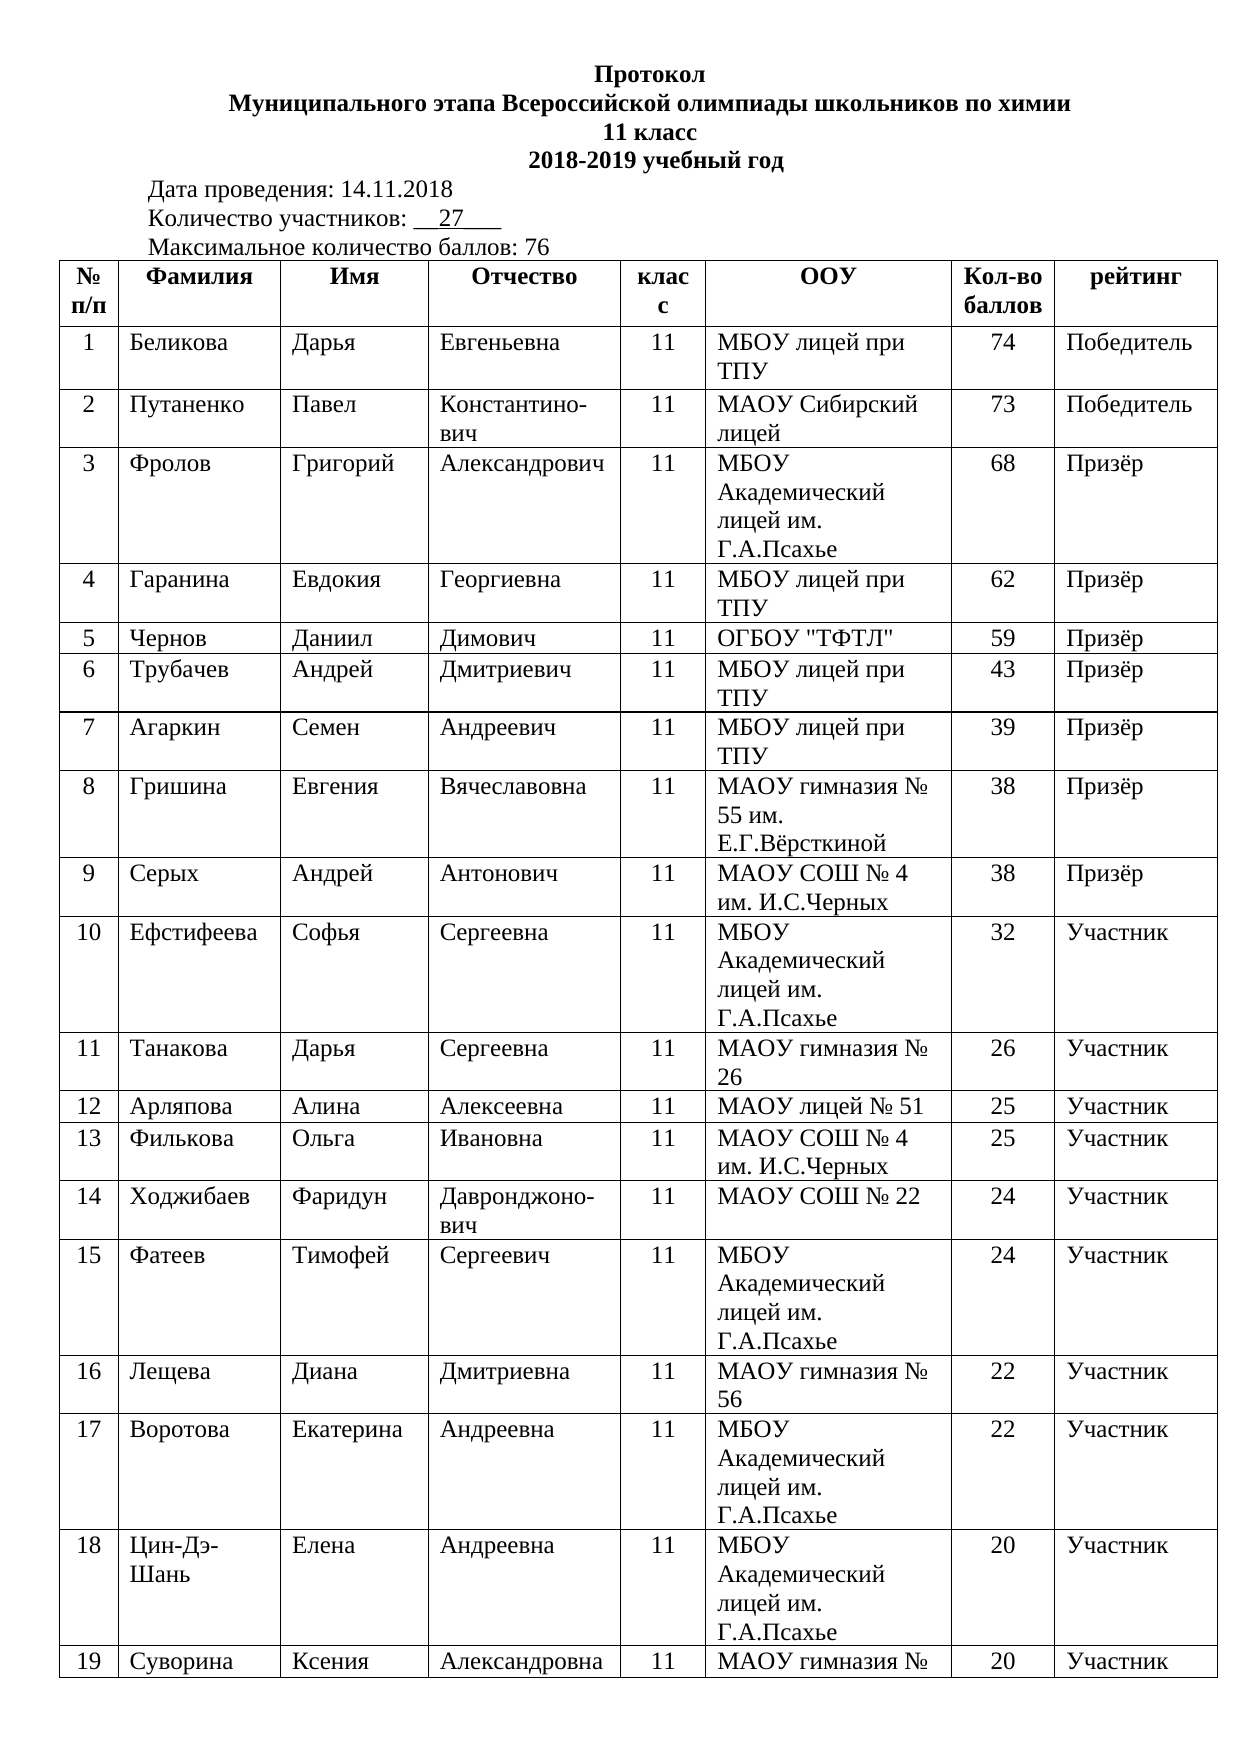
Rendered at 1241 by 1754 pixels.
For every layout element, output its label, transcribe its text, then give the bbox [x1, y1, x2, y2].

table_cell Путаненко [119, 390, 280, 447]
table_cell 11 [621, 1414, 705, 1529]
table_cell Дарья [281, 327, 428, 388]
table_cell МБОУ Академический лицей им. Г.А.Псахье [706, 1240, 951, 1355]
table_cell Андреевна [429, 1414, 620, 1529]
table_cell 11 [621, 564, 705, 622]
table_cell Фролов [119, 448, 280, 563]
table_cell Призёр [1055, 448, 1217, 563]
table_cell МБОУ Академический лицей им. Г.А.Псахье [706, 1530, 951, 1645]
table_cell 22 [952, 1356, 1054, 1413]
table_cell 18 [60, 1530, 118, 1645]
table_cell МАОУ СОШ № 22 [706, 1181, 951, 1239]
table_cell МАОУ гимназия № 56 [706, 1356, 951, 1413]
table_cell 11 [621, 623, 705, 653]
table_cell Участник [1055, 917, 1217, 1032]
table_cell 11 [621, 448, 705, 563]
table_cell Участник [1055, 1181, 1217, 1239]
table_cell Призёр [1055, 713, 1217, 770]
table_cell МБОУ лицей при ТПУ [706, 327, 951, 388]
table_cell 74 [952, 327, 1054, 388]
table_cell Серых [119, 858, 280, 916]
table_cell Софья [281, 917, 428, 1032]
table_cell Ксения [281, 1646, 428, 1677]
table_cell 11 [621, 858, 705, 916]
table_cell 11 [621, 771, 705, 857]
table_cell МБОУ Академический лицей им. Г.А.Псахье [706, 917, 951, 1032]
table_header ООУ [706, 261, 951, 326]
table_cell Агаркин [119, 713, 280, 770]
table_cell Участник [1055, 1123, 1217, 1180]
table_cell Даниил [281, 623, 428, 653]
table_cell МБОУ лицей при ТПУ [706, 713, 951, 770]
table_cell Фатеев [119, 1240, 280, 1355]
table_cell МАОУ гимназия № 13 [706, 1646, 951, 1677]
table_cell Цин-Дэ-Шань [119, 1530, 280, 1645]
table_cell МАОУ СОШ № 4 им. И.С.Черных [706, 858, 951, 916]
table_cell Павел [281, 390, 428, 447]
text Протокол [148, 59, 1152, 88]
table_cell Участник [1055, 1091, 1217, 1122]
text 11 класс [148, 117, 1152, 145]
table_cell Дмитриевич [429, 654, 620, 711]
table_cell МБОУ лицей при ТПУ [706, 564, 951, 622]
table_cell Участник [1055, 1240, 1217, 1355]
table_cell МАОУ гимназия № 55 им. Е.Г.Вёрсткиной [706, 771, 951, 857]
table_cell 24 [952, 1240, 1054, 1355]
table_cell МБОУ Академический лицей им. Г.А.Псахье [706, 1414, 951, 1529]
table_cell Участник [1055, 1646, 1217, 1677]
table_cell Победитель [1055, 390, 1217, 447]
table_cell 38 [952, 858, 1054, 916]
text 2018-2019 учебный год [148, 145, 1152, 174]
table_cell 13 [60, 1123, 118, 1180]
table_cell 22 [952, 1414, 1054, 1529]
table_cell 11 [621, 917, 705, 1032]
table_cell Гришина [119, 771, 280, 857]
table_cell Ходжибаев [119, 1181, 280, 1239]
table_cell 15 [60, 1240, 118, 1355]
table_cell Участник [1055, 1414, 1217, 1529]
table_header класс [621, 261, 705, 326]
table_cell 11 [621, 654, 705, 711]
table_cell Ефстифеева [119, 917, 280, 1032]
table_cell Константино-вич [429, 390, 620, 447]
table_cell Евгеньевна [429, 327, 620, 388]
table_cell Фаридун [281, 1181, 428, 1239]
table_cell 20 [952, 1646, 1054, 1677]
table_cell Сергеевич [429, 1240, 620, 1355]
table_cell Екатерина [281, 1414, 428, 1529]
table_cell Григорий [281, 448, 428, 563]
table_cell Участник [1055, 1356, 1217, 1413]
table_cell 24 [952, 1181, 1054, 1239]
table_cell 9 [60, 858, 118, 916]
table_header рейтинг [1055, 261, 1217, 326]
table_cell 11 [60, 1033, 118, 1090]
table_cell 11 [621, 713, 705, 770]
table_cell 26 [952, 1033, 1054, 1090]
table_cell МАОУ СОШ № 4 им. И.С.Черных [706, 1123, 951, 1180]
table_header Кол-во баллов [952, 261, 1054, 326]
table_cell 73 [952, 390, 1054, 447]
table_cell Семен [281, 713, 428, 770]
table_cell 11 [621, 1356, 705, 1413]
table_cell МБОУ лицей при ТПУ [706, 654, 951, 711]
table_cell Арляпова [119, 1091, 280, 1122]
table_cell Антонович [429, 858, 620, 916]
table_cell 32 [952, 917, 1054, 1032]
table_cell Гаранина [119, 564, 280, 622]
text Дата проведения: 14.11.2018 [148, 174, 1152, 203]
table_cell Филькова [119, 1123, 280, 1180]
table_cell ОГБОУ "ТФТЛ" [706, 623, 951, 653]
table_cell Лещева [119, 1356, 280, 1413]
table_cell Дмитриевна [429, 1356, 620, 1413]
table_cell МБОУ Академический лицей им. Г.А.Псахье [706, 448, 951, 563]
table_cell Танакова [119, 1033, 280, 1090]
table_cell 11 [621, 390, 705, 447]
table_cell Александрович [429, 448, 620, 563]
table_cell МАОУ лицей № 51 [706, 1091, 951, 1122]
table_cell Вячеславовна [429, 771, 620, 857]
table_cell Призёр [1055, 771, 1217, 857]
table_cell Андреевич [429, 713, 620, 770]
table_cell Участник [1055, 1530, 1217, 1645]
table_cell 11 [621, 327, 705, 388]
table_cell Призёр [1055, 858, 1217, 916]
table_cell Алина [281, 1091, 428, 1122]
table_cell Трубачев [119, 654, 280, 711]
table_cell Диана [281, 1356, 428, 1413]
text Максимальное количество баллов: 76 [148, 232, 1152, 260]
table_header Отчество [429, 261, 620, 326]
table_cell 2 [60, 390, 118, 447]
table_cell 68 [952, 448, 1054, 563]
table_cell Алексеевна [429, 1091, 620, 1122]
table_cell Беликова [119, 327, 280, 388]
table_cell Димович [429, 623, 620, 653]
text Количество участников: __27___ [148, 203, 1152, 232]
table_cell Елена [281, 1530, 428, 1645]
table_cell 11 [621, 1530, 705, 1645]
table_cell Евдокия [281, 564, 428, 622]
table_cell Сергеевна [429, 1033, 620, 1090]
table_cell 11 [621, 1181, 705, 1239]
table_cell Дарья [281, 1033, 428, 1090]
table_header № п/п [60, 261, 118, 326]
table_header Имя [281, 261, 428, 326]
table_cell Победитель [1055, 327, 1217, 388]
table_cell 19 [60, 1646, 118, 1677]
table_cell 6 [60, 654, 118, 711]
table_cell Ивановна [429, 1123, 620, 1180]
table_cell Тимофей [281, 1240, 428, 1355]
table_cell Андрей [281, 858, 428, 916]
table_cell 43 [952, 654, 1054, 711]
table_cell Георгиевна [429, 564, 620, 622]
table_cell Чернов [119, 623, 280, 653]
table_cell МАОУ гимназия № 26 [706, 1033, 951, 1090]
table_cell 1 [60, 327, 118, 388]
table_cell Суворина [119, 1646, 280, 1677]
table_cell Призёр [1055, 654, 1217, 711]
table_cell Андрей [281, 654, 428, 711]
table_cell 25 [952, 1123, 1054, 1180]
text Муниципального этапа Всероссийской олимпиады школьников по химии [148, 88, 1152, 117]
table_cell 25 [952, 1091, 1054, 1122]
table_cell Давронджоно-вич [429, 1181, 620, 1239]
table_cell 38 [952, 771, 1054, 857]
table_cell Участник [1055, 1033, 1217, 1090]
table_cell Призёр [1055, 623, 1217, 653]
table_cell 12 [60, 1091, 118, 1122]
table_cell 16 [60, 1356, 118, 1413]
table_cell Александровна [429, 1646, 620, 1677]
table_cell Призёр [1055, 564, 1217, 622]
table_cell 11 [621, 1240, 705, 1355]
table_cell 17 [60, 1414, 118, 1529]
table_cell Воротова [119, 1414, 280, 1529]
table_cell 11 [621, 1091, 705, 1122]
table_header Фамилия [119, 261, 280, 326]
table_cell 10 [60, 917, 118, 1032]
table_cell 7 [60, 713, 118, 770]
table_cell Сергеевна [429, 917, 620, 1032]
table_cell 11 [621, 1123, 705, 1180]
table_cell 62 [952, 564, 1054, 622]
table_cell 4 [60, 564, 118, 622]
table_cell Андреевна [429, 1530, 620, 1645]
table_cell 3 [60, 448, 118, 563]
table_cell 59 [952, 623, 1054, 653]
table_cell МАОУ Сибирский лицей [706, 390, 951, 447]
table_cell Евгения [281, 771, 428, 857]
table_cell 39 [952, 713, 1054, 770]
table_cell 11 [621, 1646, 705, 1677]
table_cell 14 [60, 1181, 118, 1239]
table_cell 5 [60, 623, 118, 653]
table_cell 11 [621, 1033, 705, 1090]
table_cell Ольга [281, 1123, 428, 1180]
table_cell 8 [60, 771, 118, 857]
table_cell 20 [952, 1530, 1054, 1645]
